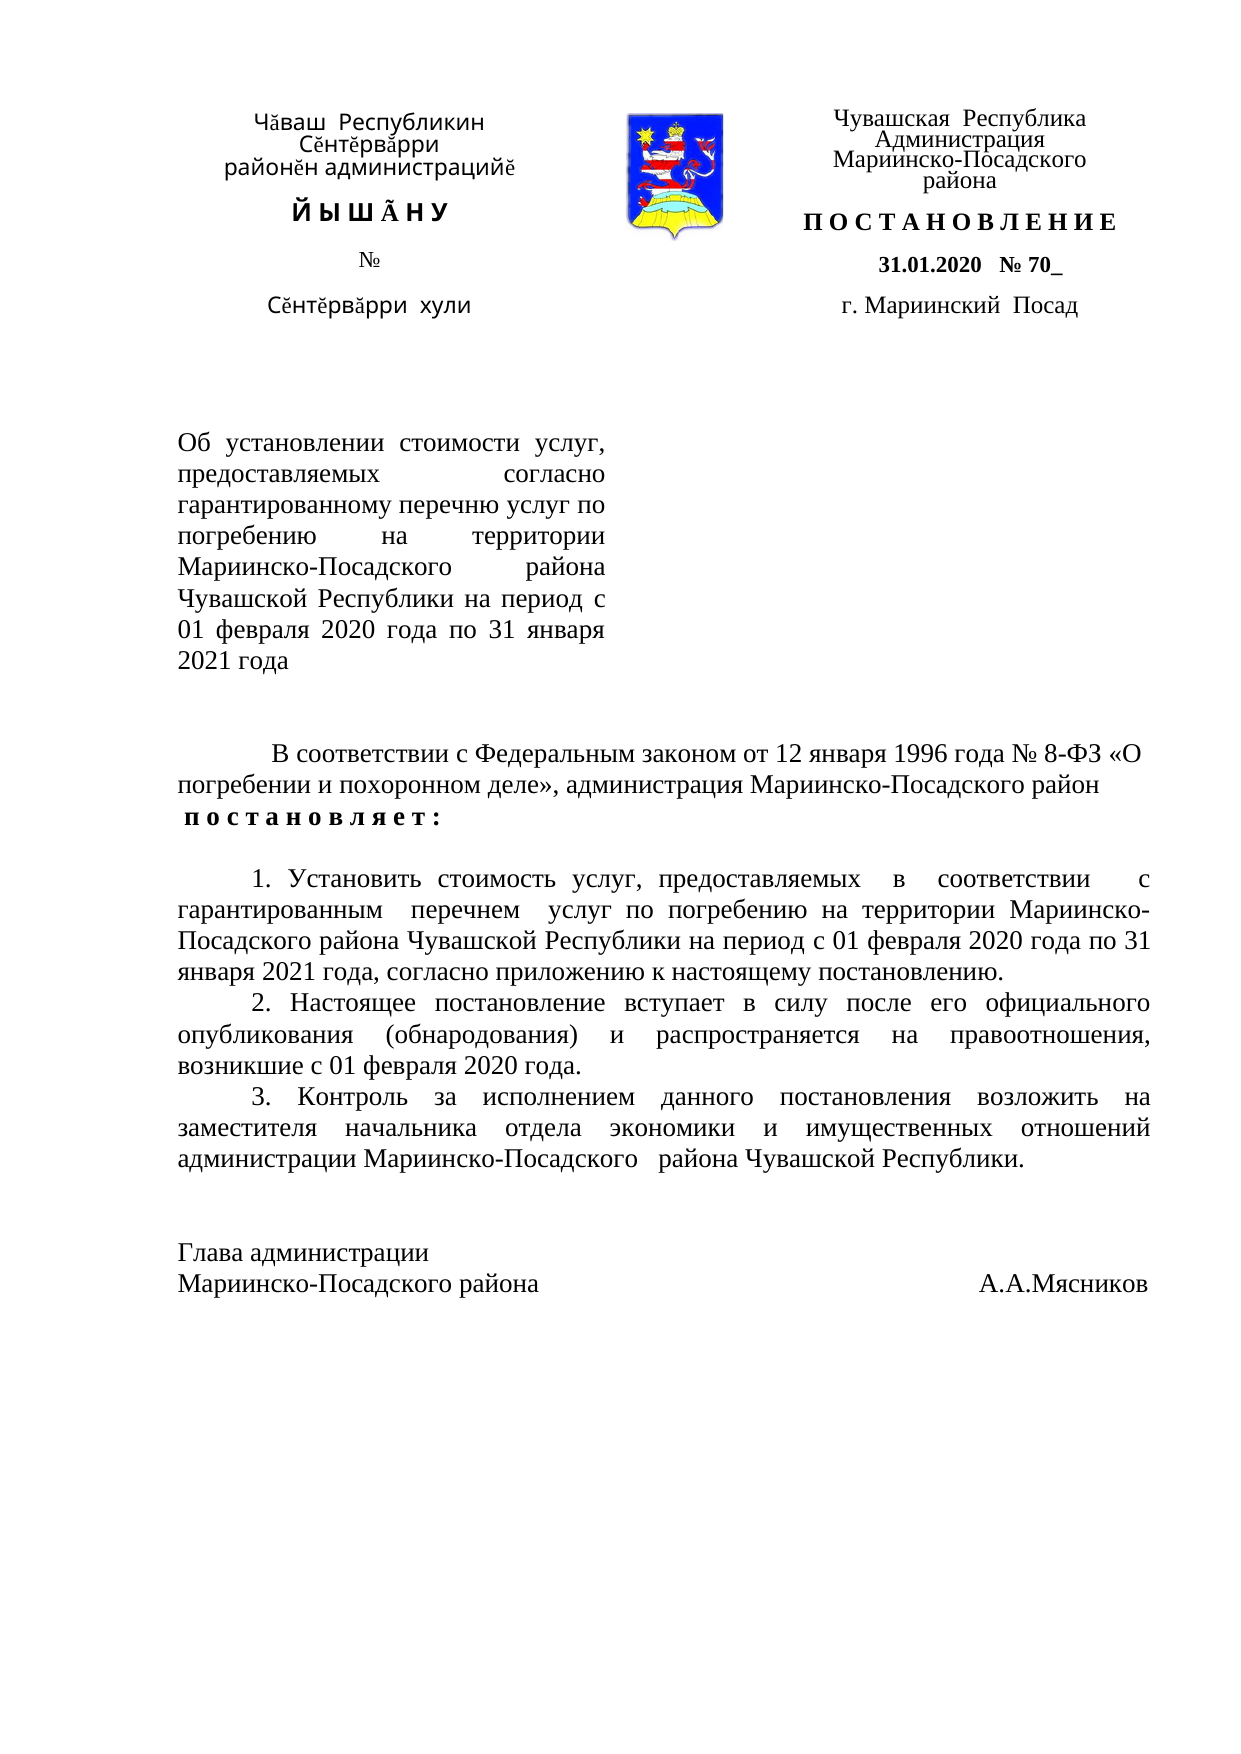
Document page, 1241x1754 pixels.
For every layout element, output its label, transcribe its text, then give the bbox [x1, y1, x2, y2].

text п о с т а н о в л я е т : [177, 800, 1152, 831]
table_header Чăваш Республикин Сĕнтĕрвăрри районĕн администрацийĕ Й Ы Ш Ã Н У № Сĕнтĕрвăрри хули [163, 89, 576, 364]
picture [625, 113, 724, 241]
text Глава администрации [177, 1236, 1152, 1267]
text В соответствии с Федеральным законом от 12 января 1996 года № 8-ФЗ «О погребении и похоронном деле», администрация Мариинско-Посадского район [177, 737, 1152, 800]
text 3. Контроль за исполнением данного постановления возложить на заместителя начальника отдела экономики и имущественных отношений администрации Мариинско-Посадского района Чувашской Республики. [177, 1080, 1152, 1173]
text 1. Установить стоимость услуг, предоставляемых в соответствии с гарантированным перечнем услуг по погребению на территории Мариинско-Посадского района Чувашской Республики на период c 01 февраля 2020 года по 31 января 2021 года, согласно приложению к настоящему постановлению. [177, 862, 1152, 987]
text Об установлении стоимости услуг, предоставляемых согласно гарантированному перечню услуг по погребению на территории Мариинско-Посадского района Чувашской Республики на период c 01 февраля 2020 года по 31 января 2021 года [177, 426, 606, 675]
table_header [576, 89, 753, 364]
table_header Чувашская Республика Администрация Мариинско-Посадского района П О С Т А Н О В Л Е Н И Е 31.01.2020 № 70_ г. Мариинский Посад [753, 89, 1166, 364]
text Мариинско-Посадского района А.А.Мясников [177, 1267, 1152, 1298]
text 2. Настоящее постановление вступает в силу после его официального опубликования (обнародования) и распространяется на правоотношения, возникшие с 01 февраля 2020 года. [177, 987, 1152, 1080]
